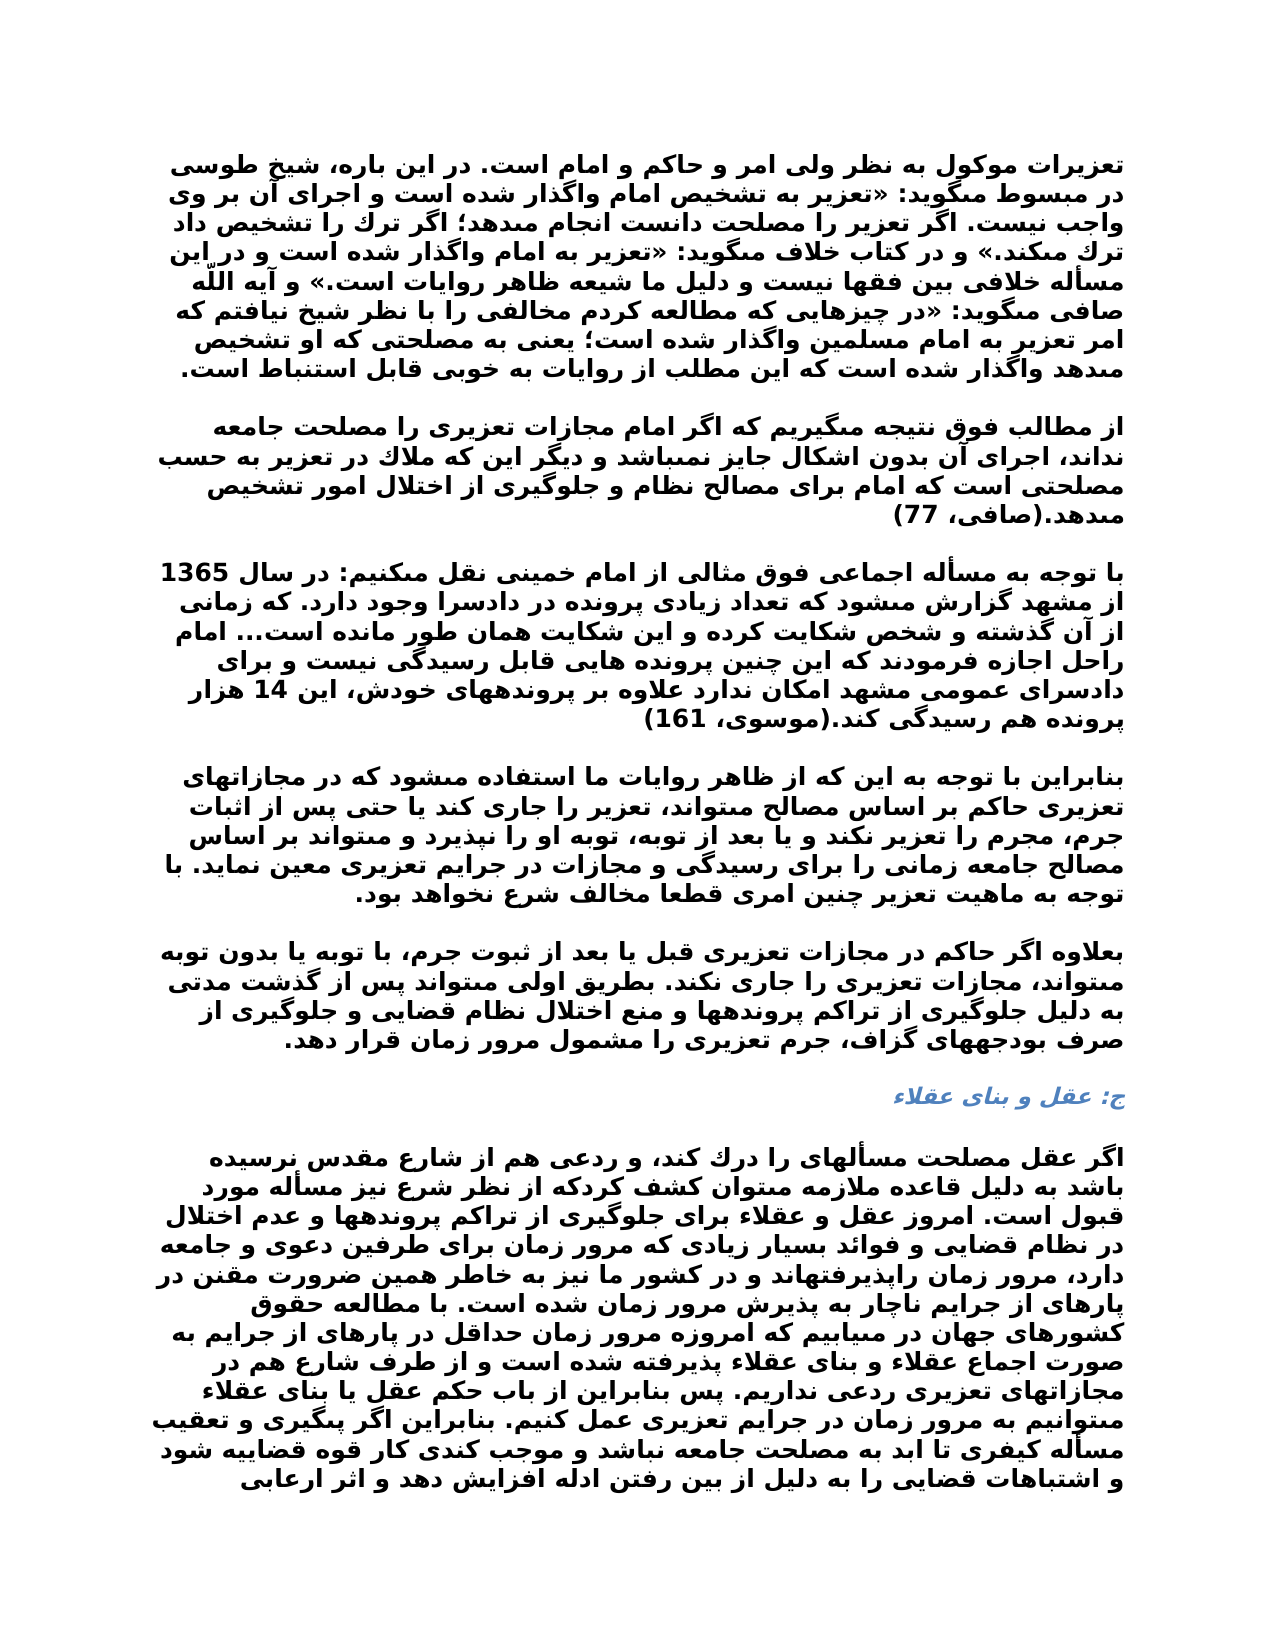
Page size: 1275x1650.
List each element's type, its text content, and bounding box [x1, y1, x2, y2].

text با توجه به مسأله اجماعى فوق مثالى از امام خمينى نقل مى‏كنيم: در سال 1365 از مشهد گزارش مى‏شود كه تعداد زيادى پرونده در دادسرا وجود دارد. كه زمانى از آن گذشته و شخص شكايت كرده و اين شكايت همان طور مانده است... امام راحل اجازه فرمودند كه اين چنين پرونده هايى قابل رسيدگى نيست و براى دادسراى عمومى مشهد امكان ندارد علاوه بر پرونده‏هاى خودش، اين 14 هزار پرونده هم رسيدگى كند.(موسوى، 161) [150, 558, 1125, 733]
text از مطالب فوق نتيجه مى‏گيريم كه اگر امام مجازات تعزيرى را مصلحت جامعه نداند، اجراى آن بدون اشكال جايز نمى‏باشد و ديگر اين كه ملاك در تعزير به حسب مصلحتى است كه امام براى مصالح نظام و جلوگيرى از اختلال امور تشخيص مى‏دهد.(صافى، 77) [150, 412, 1125, 529]
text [150, 150, 1125, 383]
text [150, 1143, 1125, 1493]
text بنابراين با توجه به اين كه از ظاهر روايات ما استفاده مى‏شود كه در مجازاتهاى تعزيرى حاكم بر اساس مصالح مى‏تواند، تعزير را جارى كند يا حتى پس از اثبات جرم، مجرم را تعزير نكند و يا بعد از توبه، توبه او را نپذيرد و مى‏تواند بر اساس مصالح جامعه زمانى را براى رسيدگى و مجازات در جرايم تعزيرى معين نمايد. با توجه به ماهيت تعزير چنين امرى قطعا مخالف شرع نخواهد بود. [150, 762, 1125, 908]
subtitle ج: عقل و بناى عقلاء [150, 1083, 1125, 1110]
text بعلاوه اگر حاكم در مجازات تعزيرى قبل يا بعد از ثبوت جرم، با توبه يا بدون توبه مى‏تواند، مجازات تعزيرى را جارى نكند. بطريق اولى مى‏تواند پس از گذشت مدتى به دليل جلوگيرى از تراكم پرونده‏ها و منع اختلال نظام قضايى و جلوگيرى از صرف بودجه‏هاى گزاف، جرم تعزيرى را مشمول مرور زمان قرار دهد. [150, 937, 1125, 1054]
